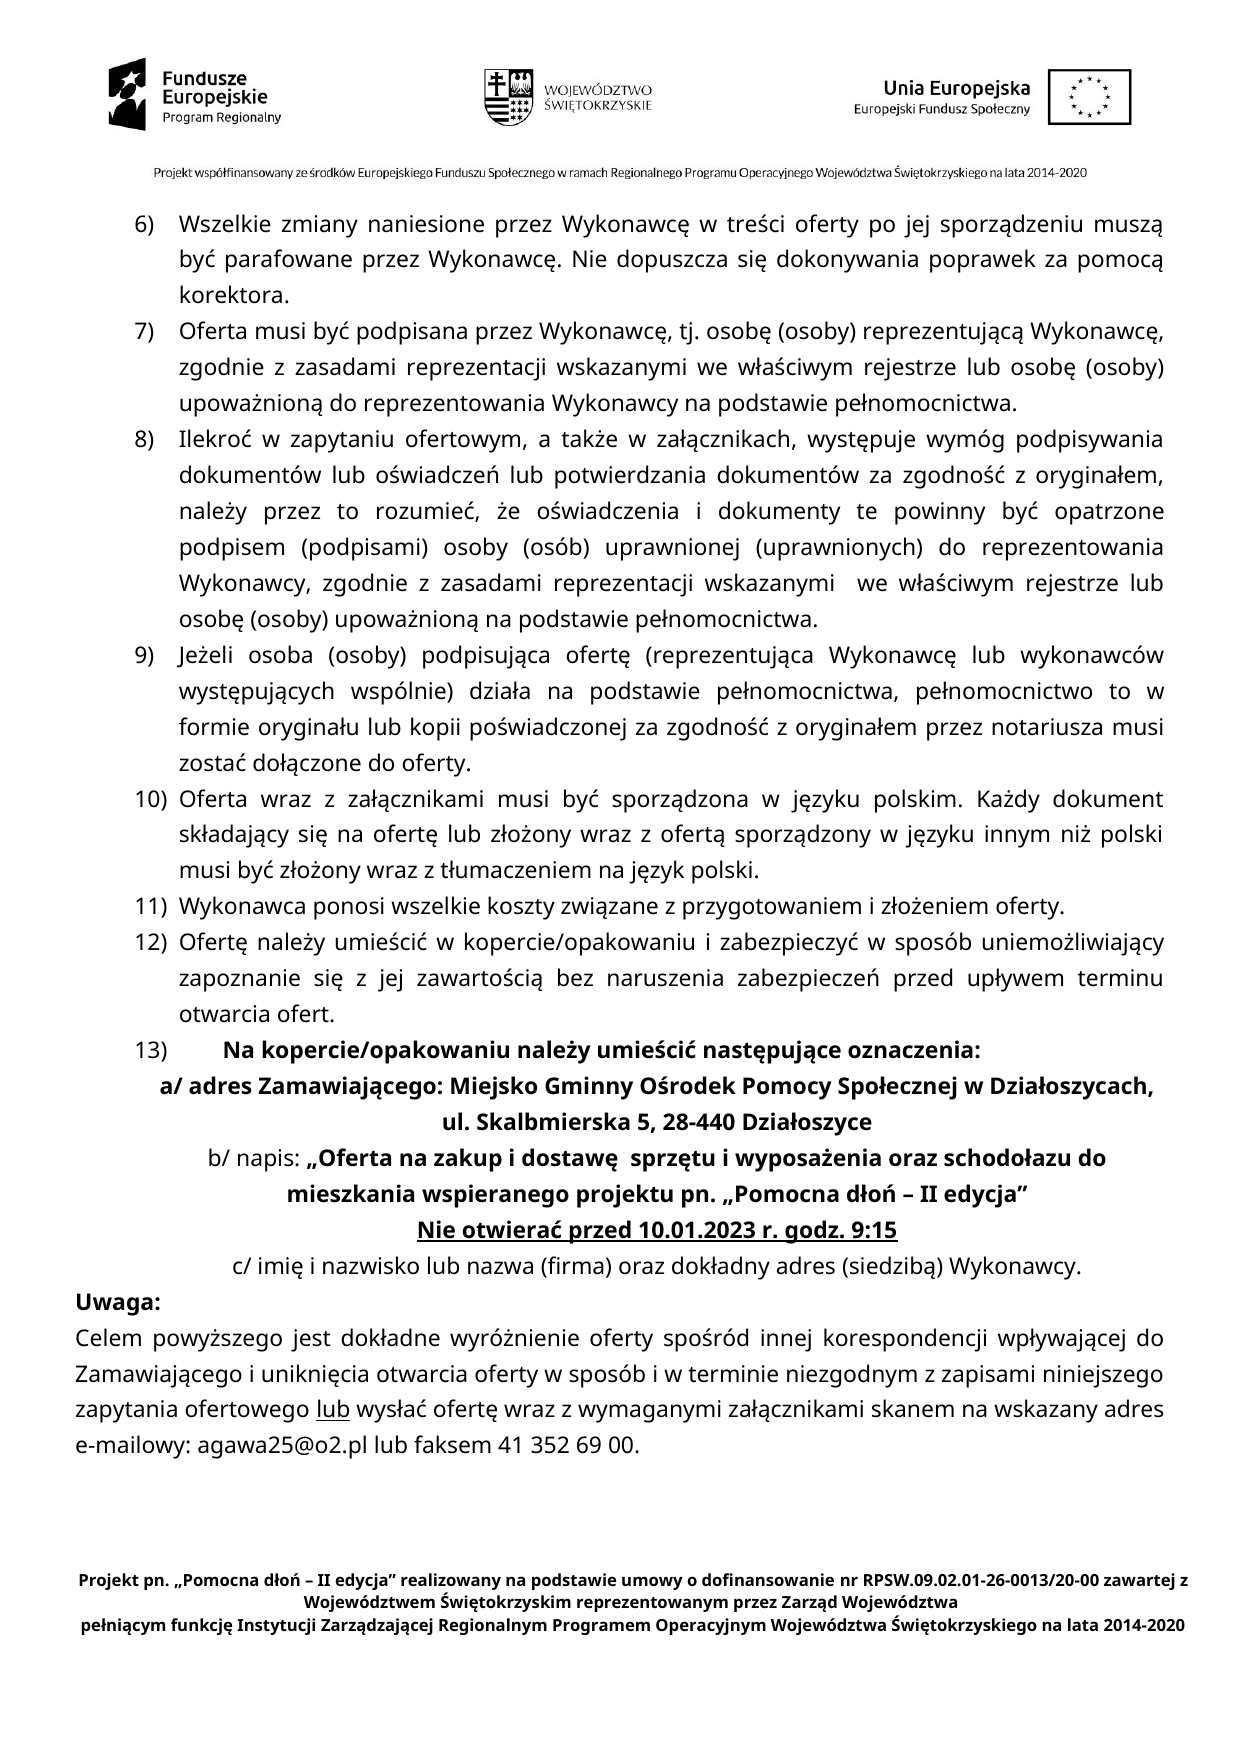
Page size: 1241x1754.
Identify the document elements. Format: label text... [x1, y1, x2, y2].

text b/ napis: „Oferta na zakup i dostawę sprzętu i wyposażenia oraz schodołazu do mieszkania wspieranego projektu pn. „Pomocna dłoń – II edycja” [149, 1142, 1165, 1209]
list Ofertę należy umieścić w kopercie/opakowaniu i zabezpieczyć w sposób uniemożliwiający zapoznanie się z jej zawartością bez naruszenia zabezpieczeń przed upływem terminu otwarcia ofert. [134, 926, 1165, 1029]
picture [75, 43, 1165, 179]
list Oferta musi być podpisana przez Wykonawcę, tj. osobę (osoby) reprezentującą Wykonawcę, zgodnie z zasadami reprezentacji wskazanymi we właściwym rejestrze lub osobę (osoby) upoważnioną do reprezentowania Wykonawcy na podstawie pełnomocnictwa. [134, 315, 1165, 418]
list Wykonawca ponosi wszelkie koszty związane z przygotowaniem i złożeniem oferty. [134, 890, 1165, 922]
list Oferta wraz z załącznikami musi być sporządzona w języku polskim. Każdy dokument składający się na ofertę lub złożony wraz z ofertą sporządzony w języku innym niż polski musi być złożony wraz z tłumaczeniem na język polski. [134, 782, 1165, 886]
text Celem powyższego jest dokładne wyróżnienie oferty spośród innej korespondencji wpływającej do Zamawiającego i uniknięcia otwarcia oferty w sposób i w terminie niezgodnym z zapisami niniejszego zapytania ofertowego lub wysłać ofertę wraz z wymaganymi załącznikami skanem na wskazany adres e-mailowy: agawa25@o2.pl lub faksem 41 352 69 00. [75, 1322, 1165, 1461]
list Jeżeli osoba (osoby) podpisująca ofertę (reprezentująca Wykonawcę lub wykonawców występujących wspólnie) działa na podstawie pełnomocnictwa, pełnomocnictwo to w formie oryginału lub kopii poświadczonej za zgodność z oryginałem przez notariusza musi zostać dołączone do oferty. [134, 639, 1165, 778]
list Na kopercie/opakowaniu należy umieścić następujące oznaczenia: [134, 1034, 1165, 1065]
text c/ imię i nazwisko lub nazwa (firma) oraz dokładny adres (siedzibą) Wykonawcy. [149, 1250, 1165, 1281]
text a/ adres Zamawiającego: Miejsko Gminny Ośrodek Pomocy Społecznej w Działoszycach, ul. Skalbmierska 5, 28-440 Działoszyce [149, 1070, 1165, 1137]
text Nie otwierać przed 10.01.2023 r. godz. 9:15 [149, 1214, 1165, 1245]
text Uwaga: [75, 1286, 1165, 1317]
list Wszelkie zmiany naniesione przez Wykonawcę w treści oferty po jej sporządzeniu muszą być parafowane przez Wykonawcę. Nie dopuszcza się dokonywania poprawek za pomocą korektora. [134, 207, 1165, 311]
list Ilekroć w zapytaniu ofertowym, a także w załącznikach, występuje wymóg podpisywania dokumentów lub oświadczeń lub potwierdzania dokumentów za zgodność z oryginałem, należy przez to rozumieć, że oświadczenia i dokumenty te powinny być opatrzone podpisem (podpisami) osoby (osób) uprawnionej (uprawnionych) do reprezentowania Wykonawcy, zgodnie z zasadami reprezentacji wskazanymi we właściwym rejestrze lub osobę (osoby) upoważnioną na podstawie pełnomocnictwa. [134, 423, 1165, 634]
